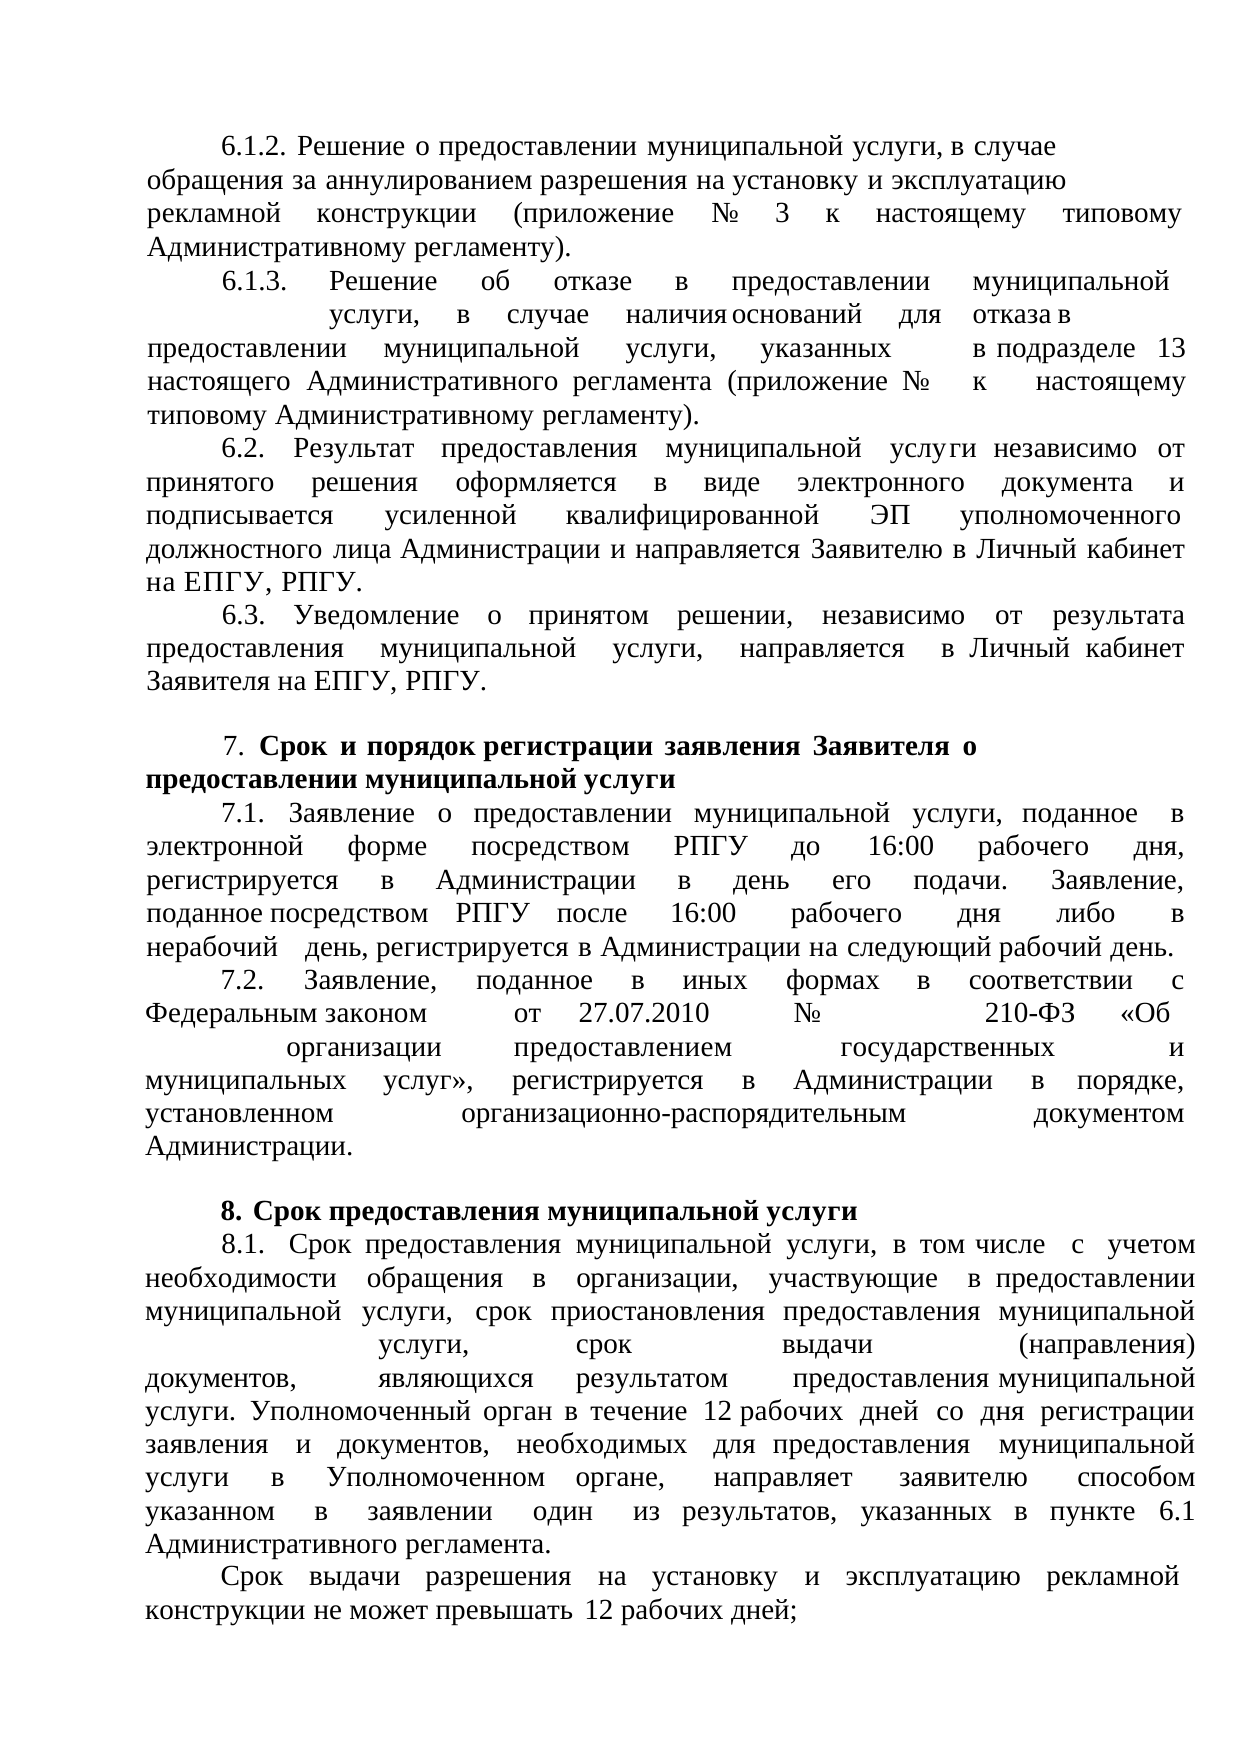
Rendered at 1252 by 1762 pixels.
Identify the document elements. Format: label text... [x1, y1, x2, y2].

text 6.1.2. Решение о предоставлении муниципальной услуги, в случае обращения за аннулированием разрешения на установку и эксплуатацию рекламной конструкции (приложение № 3 к настоящему типовому Административному регламенту). [147, 128, 1190, 263]
text 8. Срок предоставления муниципальной услуги [220, 1194, 1190, 1227]
text 6.3. Уведомление о принятом решении, независимо от результата предоставления муниципальной услуги, направляется в Личный кабинет Заявителя на ЕПГУ, РПГУ. [146, 598, 1184, 697]
text 8.1. Срок предоставления муниципальной услуги, в том числе с учетом необходимости обращения в организации, участвующие в предоставлении муниципальной услуги, срок приостановления предоставления муниципальной услуги, срок выдачи (направления) документов, являющихся результатом предоставления муниципальной услуги. Уполномоченный орган в течение 12 рабочих дней со дня регистрации заявления и документов, необходимых для предоставления муниципальной услуги в Уполномоченном органе, направляет заявителю способом указанном в заявлении один из результатов, указанных в пункте 6.1 Административного регламента. [145, 1227, 1195, 1559]
text Срок выдачи разрешения на установку и эксплуатацию рекламной конструкции не может превышать 12 рабочих дней; [145, 1559, 1188, 1625]
text 6.2. Результат предоставления муниципальной услуги независимо от принятого решения оформляется в виде электронного документа и подписывается усиленной квалифицированной ЭП уполномоченного должностного лица Администрации и направляется Заявителю в Личный кабинет на ЕПГУ, РПГУ. [146, 430, 1184, 598]
text 7.2. Заявление, поданное в иных формах в соответствии с Федеральным законом от 27.07.2010 № 210-ФЗ «Об организации предоставлением государственных и муниципальных услуг», регистрируется в Администрации в порядке, установленном организационно-распорядительным документом Администрации. [145, 963, 1184, 1162]
text 7. Срок и порядок регистрации заявления Заявителя о предоставлении муниципальной услуги [145, 728, 1188, 795]
text 6.1.3. Решение об отказе в предоставлении муниципальной услуги, в случае наличия оснований для отказа в предоставлении муниципальной услуги, указанных в подразделе 13 настоящего Административного регламента (приложение № к настоящему типовому Административному регламенту). [147, 263, 1186, 430]
text 7.1. Заявление о предоставлении муниципальной услуги, поданное в электронной форме посредством РПГУ до 16:00 рабочего дня, регистрируется в Администрации в день его подачи. Заявление, поданное посредством РПГУ после 16:00 рабочего дня либо в нерабочий день, регистрируется в Администрации на следующий рабочий день. [146, 795, 1184, 963]
